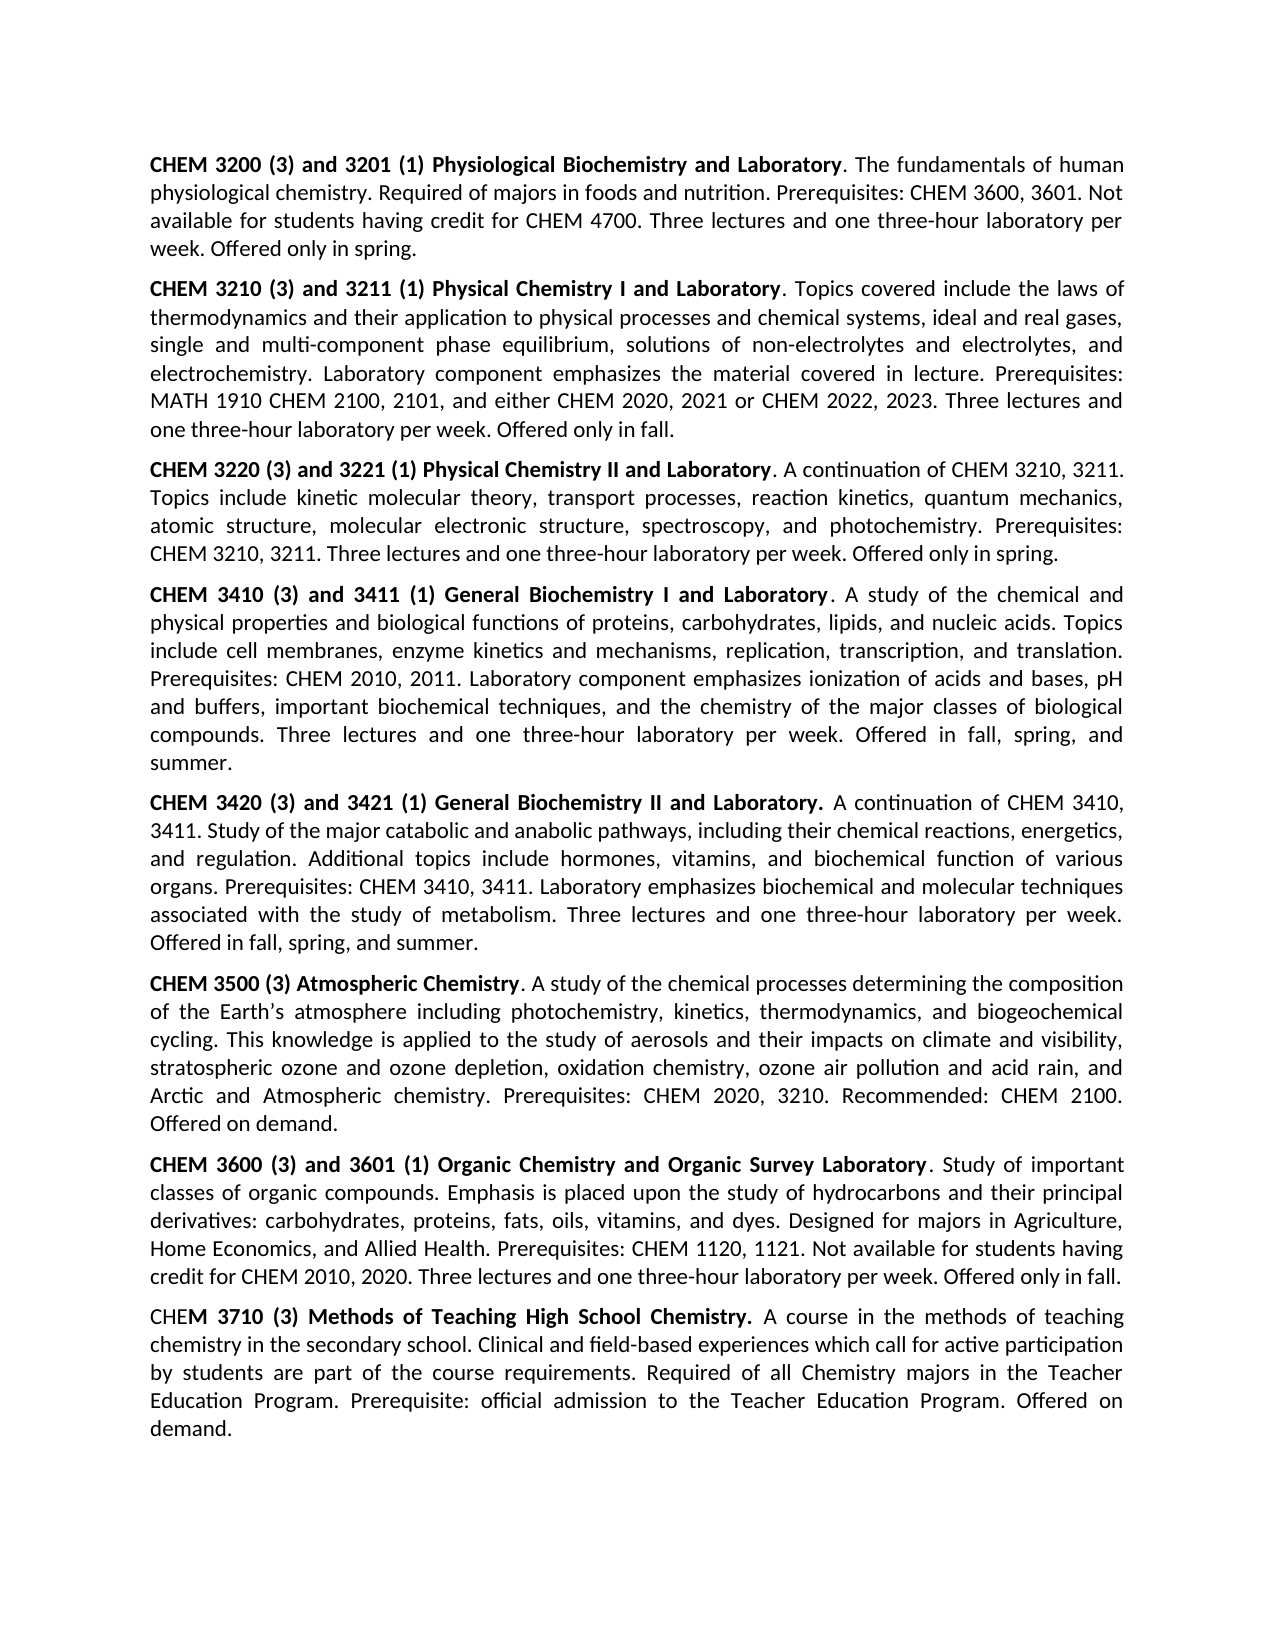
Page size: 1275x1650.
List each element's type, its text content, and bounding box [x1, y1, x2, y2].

text CHEM 3600 (3) and 3601 (1) Organic Chemistry and Organic Survey Laboratory. Study of important classes of organic compounds. Emphasis is placed upon the study of hydrocarbons and their principal derivatives: carbohydrates, proteins, fats, oils, vitamins, and dyes. Designed for majors in Agriculture, Home Economics, and Allied Health. Prerequisites: CHEM 1120, 1121. Not available for students having credit for CHEM 2010, 2020. Three lectures and one three-hour laboratory per week. Offered only in fall. [150, 1150, 1125, 1290]
text CHEM 3210 (3) and 3211 (1) Physical Chemistry I and Laboratory. Topics covered include the laws of thermodynamics and their application to physical processes and chemical systems, ideal and real gases, single and multi-component phase equilibrium, solutions of non-electrolytes and electrolytes, and electrochemistry. Laboratory component emphasizes the material covered in lecture. Prerequisites: MATH 1910 CHEM 2100, 2101, and either CHEM 2020, 2021 or CHEM 2022, 2023. Three lectures and one three-hour laboratory per week. Offered only in fall. [150, 274, 1125, 443]
text CHEM 3500 (3) Atmospheric Chemistry. A study of the chemical processes determining the composition of the Earth’s atmosphere including photochemistry, kinetics, thermodynamics, and biogeochemical cycling. This knowledge is applied to the study of aerosols and their impacts on climate and visibility, stratospheric ozone and ozone depletion, oxidation chemistry, ozone air pollution and acid rain, and Arctic and Atmospheric chemistry. Prerequisites: CHEM 2020, 3210. Recommended: CHEM 2100. Offered on demand. [150, 969, 1125, 1137]
text CHEM 3410 (3) and 3411 (1) General Biochemistry I and Laboratory. A study of the chemical and physical properties and biological functions of proteins, carbohydrates, lipids, and nucleic acids. Topics include cell membranes, enzyme kinetics and mechanisms, replication, transcription, and translation. Prerequisites: CHEM 2010, 2011. Laboratory component emphasizes ionization of acids and bases, pH and buffers, important biochemical techniques, and the chemistry of the major classes of biological compounds. Three lectures and one three-hour laboratory per week. Offered in fall, spring, and summer. [150, 580, 1125, 776]
text CHEM 3710 (3) Methods of Teaching High School Chemistry. A course in the methods of teaching chemistry in the secondary school. Clinical and field-based experiences which call for active participation by students are part of the course requirements. Required of all Chemistry majors in the Teacher Education Program. Prerequisite: official admission to the Teacher Education Program. Offered on demand. [150, 1302, 1125, 1442]
text CHEM 3420 (3) and 3421 (1) General Biochemistry II and Laboratory. A continuation of CHEM 3410, 3411. Study of the major catabolic and anabolic pathways, including their chemical reactions, energetics, and regulation. Additional topics include hormones, vitamins, and biochemical function of various organs. Prerequisites: CHEM 3410, 3411. Laboratory emphasizes biochemical and molecular techniques associated with the study of metabolism. Three lectures and one three-hour laboratory per week. Offered in fall, spring, and summer. [150, 788, 1125, 957]
text CHEM 3200 (3) and 3201 (1) Physiological Biochemistry and Laboratory. The fundamentals of human physiological chemistry. Required of majors in foods and nutrition. Prerequisites: CHEM 3600, 3601. Not available for students having credit for CHEM 4700. Three lectures and one three-hour laboratory per week. Offered only in spring. [150, 150, 1125, 262]
text CHEM 3220 (3) and 3221 (1) Physical Chemistry II and Laboratory. A continuation of CHEM 3210, 3211. Topics include kinetic molecular theory, transport processes, reaction kinetics, quantum mechanics, atomic structure, molecular electronic structure, spectroscopy, and photochemistry. Prerequisites: CHEM 3210, 3211. Three lectures and one three-hour laboratory per week. Offered only in spring. [150, 455, 1125, 567]
